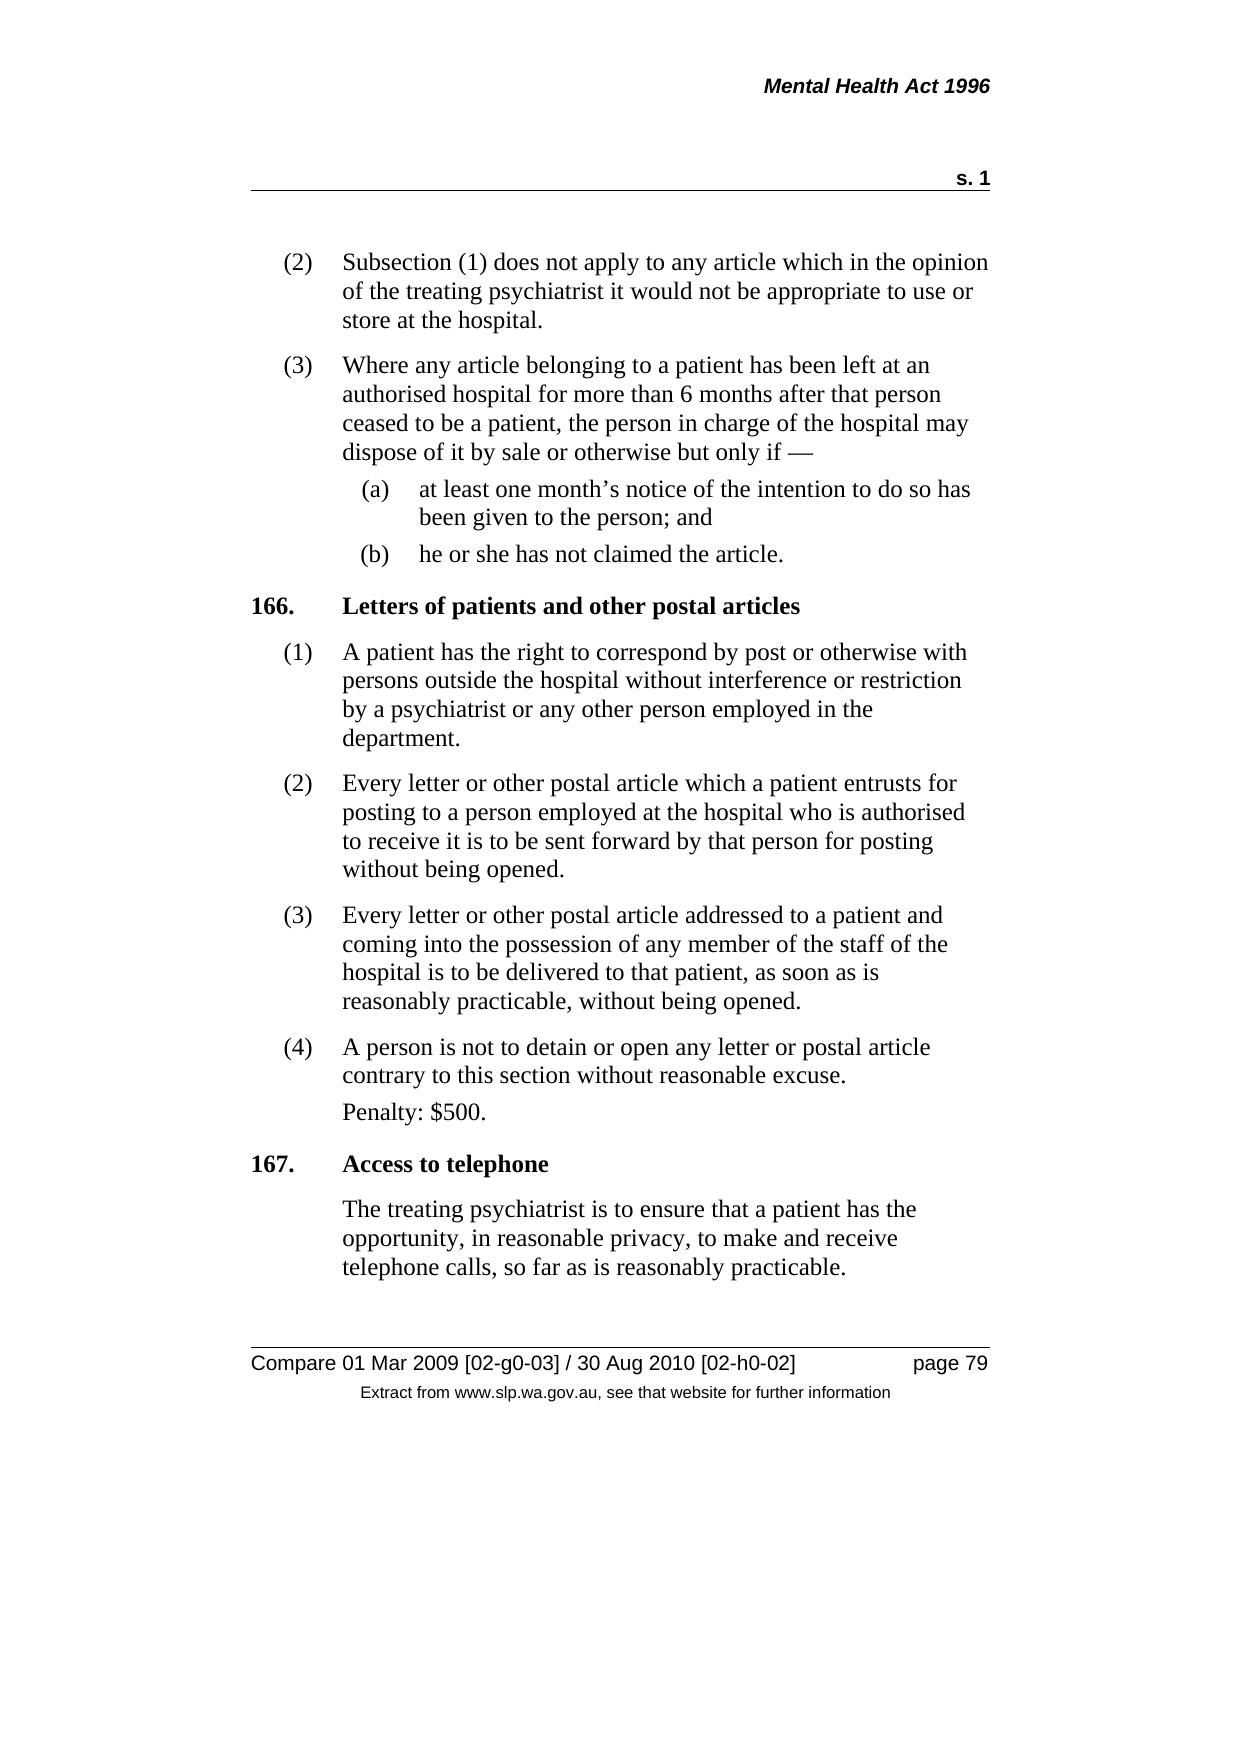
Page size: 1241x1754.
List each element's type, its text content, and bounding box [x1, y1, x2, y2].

text (3) Every letter or other postal article addressed to a patient and coming into the possession of any member of the staff of the hospital is to be delivered to that patient, as soon as is reasonably practicable, without being opened. [251, 900, 990, 1015]
text The treating psychiatrist is to ensure that a patient has the opportunity, in reasonable privacy, to make and receive telephone calls, so far as is reasonably practicable. [251, 1194, 990, 1281]
text (2) Every letter or other postal article which a patient entrusts for posting to a person employed at the hospital who is authorised to receive it is to be sent forward by that person for posting without being opened. [251, 768, 990, 883]
text (3) Where any article belonging to a patient has been left at an authorised hospital for more than 6 months after that person ceased to be a patient, the person in charge of the hospital may dispose of it by sale or otherwise but only if — [251, 350, 990, 465]
text Penalty: $500. [251, 1097, 990, 1126]
text (2) Subsection (1) does not apply to any article which in the opinion of the treating psychiatrist it would not be appropriate to use or store at the hospital. [251, 247, 990, 334]
text (a) at least one month’s notice of the intention to do so has been given to the person; and [251, 474, 990, 531]
subtitle 167. Access to telephone [251, 1149, 990, 1178]
text (1) A patient has the right to correspond by post or otherwise with persons outside the hospital without interference or restriction by a psychiatrist or any other person employed in the department. [251, 637, 990, 752]
text (b) he or she has not claimed the article. [251, 539, 990, 568]
text (4) A person is not to detain or open any letter or postal article contrary to this section without reasonable excuse. [251, 1032, 990, 1089]
subtitle 166. Letters of patients and other postal articles [251, 591, 990, 620]
